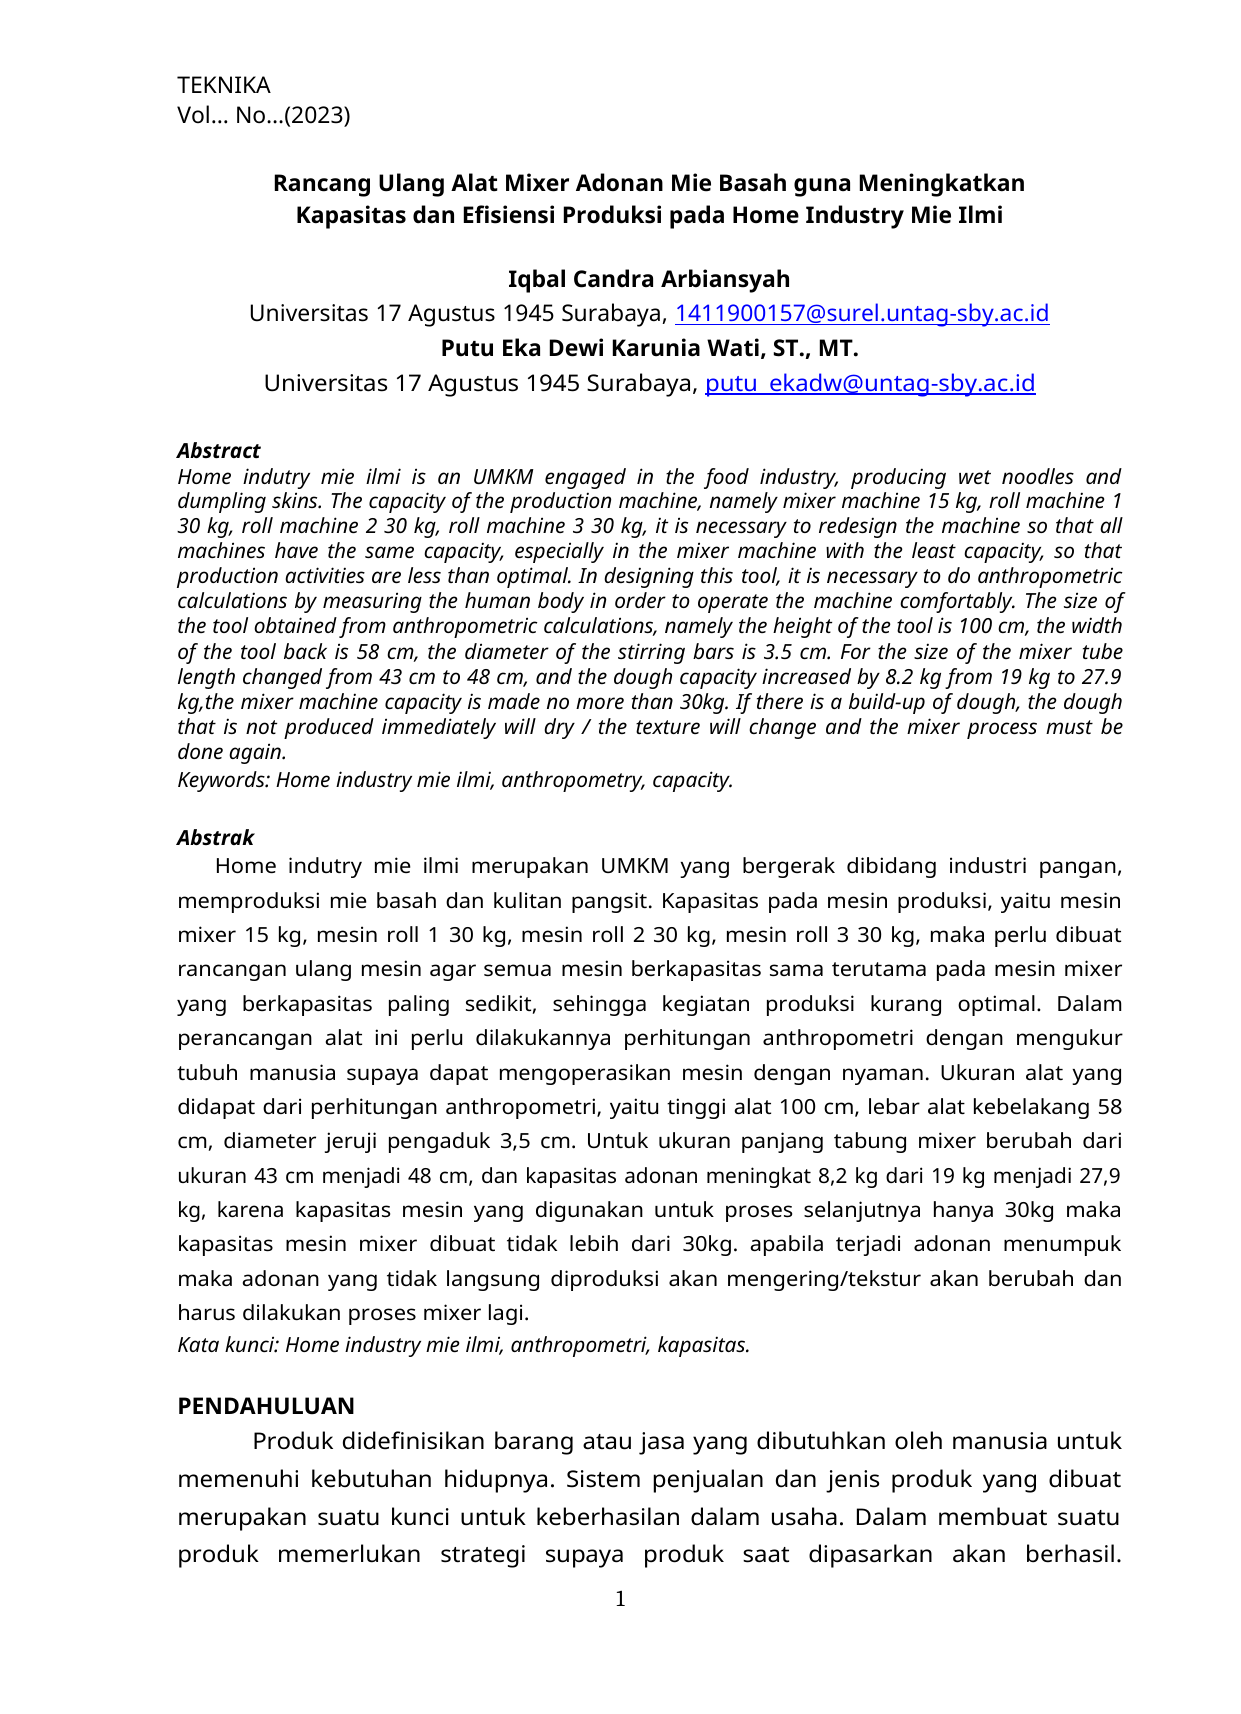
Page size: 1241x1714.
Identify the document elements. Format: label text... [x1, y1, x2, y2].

subtitle PENDAHULUAN [177, 1390, 1134, 1422]
subtitle Rancang Ulang Alat Mixer Adonan Mie Basah guna Meningkatkan Kapasitas dan Efisiensi Produksi pada Home Industry Mie Ilmi [220, 167, 1079, 230]
text Home indutry mie ilmi is an UMKM engaged in the food industry, producing wet noodles and dumpling skins. The capacity of the production machine, namely mixer machine 15 kg, roll machine 1 30 kg, roll machine 2 30 kg, roll machine 3 30 kg, it is necessary to redesign the machine so that all machines have the same capacity, especially in the mixer machine with the least capacity, so that production activities are less than optimal. In designing this tool, it is necessary to do anthropometric calculations by measuring the human body in order to operate the machine comfortably. The size of the tool obtained from anthropometric calculations, namely the height of the tool is 100 cm, the width of the tool back is 58 cm, the diameter of the stirring bars is 3.5 cm. For the size of the mixer tube length changed from 43 cm to 48 cm, and the dough capacity increased by 8.2 kg from 19 kg to 27.9 kg,the mixer machine capacity is made no more than 30kg. If there is a build-up of dough, the dough that is not produced immediately will dry / the texture will change and the mixer process must be done again. [177, 464, 1123, 766]
subtitle Putu Eka Dewi Karunia Wati, ST., MT. [220, 332, 1079, 363]
text Iqbal Candra Arbiansyah [220, 263, 1079, 294]
text Abstract [177, 437, 1134, 464]
text Kata kunci: Home industry mie ilmi, anthropometri, kapasitas. [177, 1333, 1134, 1357]
text Home indutry mie ilmi merupakan UMKM yang bergerak dibidang industri pangan, memproduksi mie basah dan kulitan pangsit. Kapasitas pada mesin produksi, yaitu mesin mixer 15 kg, mesin roll 1 30 kg, mesin roll 2 30 kg, mesin roll 3 30 kg, maka perlu dibuat rancangan ulang mesin agar semua mesin berkapasitas sama terutama pada mesin mixer yang berkapasitas paling sedikit, sehingga kegiatan produksi kurang optimal. Dalam perancangan alat ini perlu dilakukannya perhitungan anthropometri dengan mengukur tubuh manusia supaya dapat mengoperasikan mesin dengan nyaman. Ukuran alat yang didapat dari perhitungan anthropometri, yaitu tinggi alat 100 cm, lebar alat kebelakang 58 cm, diameter jeruji pengaduk 3,5 cm. Untuk ukuran panjang tabung mixer berubah dari ukuran 43 cm menjadi 48 cm, dan kapasitas adonan meningkat 8,2 kg dari 19 kg menjadi 27,9 kg, karena kapasitas mesin yang digunakan untuk proses selanjutnya hanya 30kg maka kapasitas mesin mixer dibuat tidak lebih dari 30kg. apabila terjadi adonan menumpuk maka adonan yang tidak langsung diproduksi akan mengering/tekstur akan berubah dan harus dilakukan proses mixer lagi. [177, 851, 1123, 1327]
text Universitas 17 Agustus 1945 Surabaya, 1411900157@surel.untag-sby.ac.id [220, 297, 1079, 329]
text Keywords: Home industry mie ilmi, anthropometry, capacity. [177, 766, 1134, 792]
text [177, 1425, 1122, 1570]
text TEKNIKA [177, 73, 1134, 99]
text Abstrak [177, 823, 1134, 851]
text Universitas 17 Agustus 1945 Surabaya, putu_ekadw@untag-sby.ac.id [220, 367, 1079, 398]
text Vol… No…(2023) [177, 99, 1134, 130]
